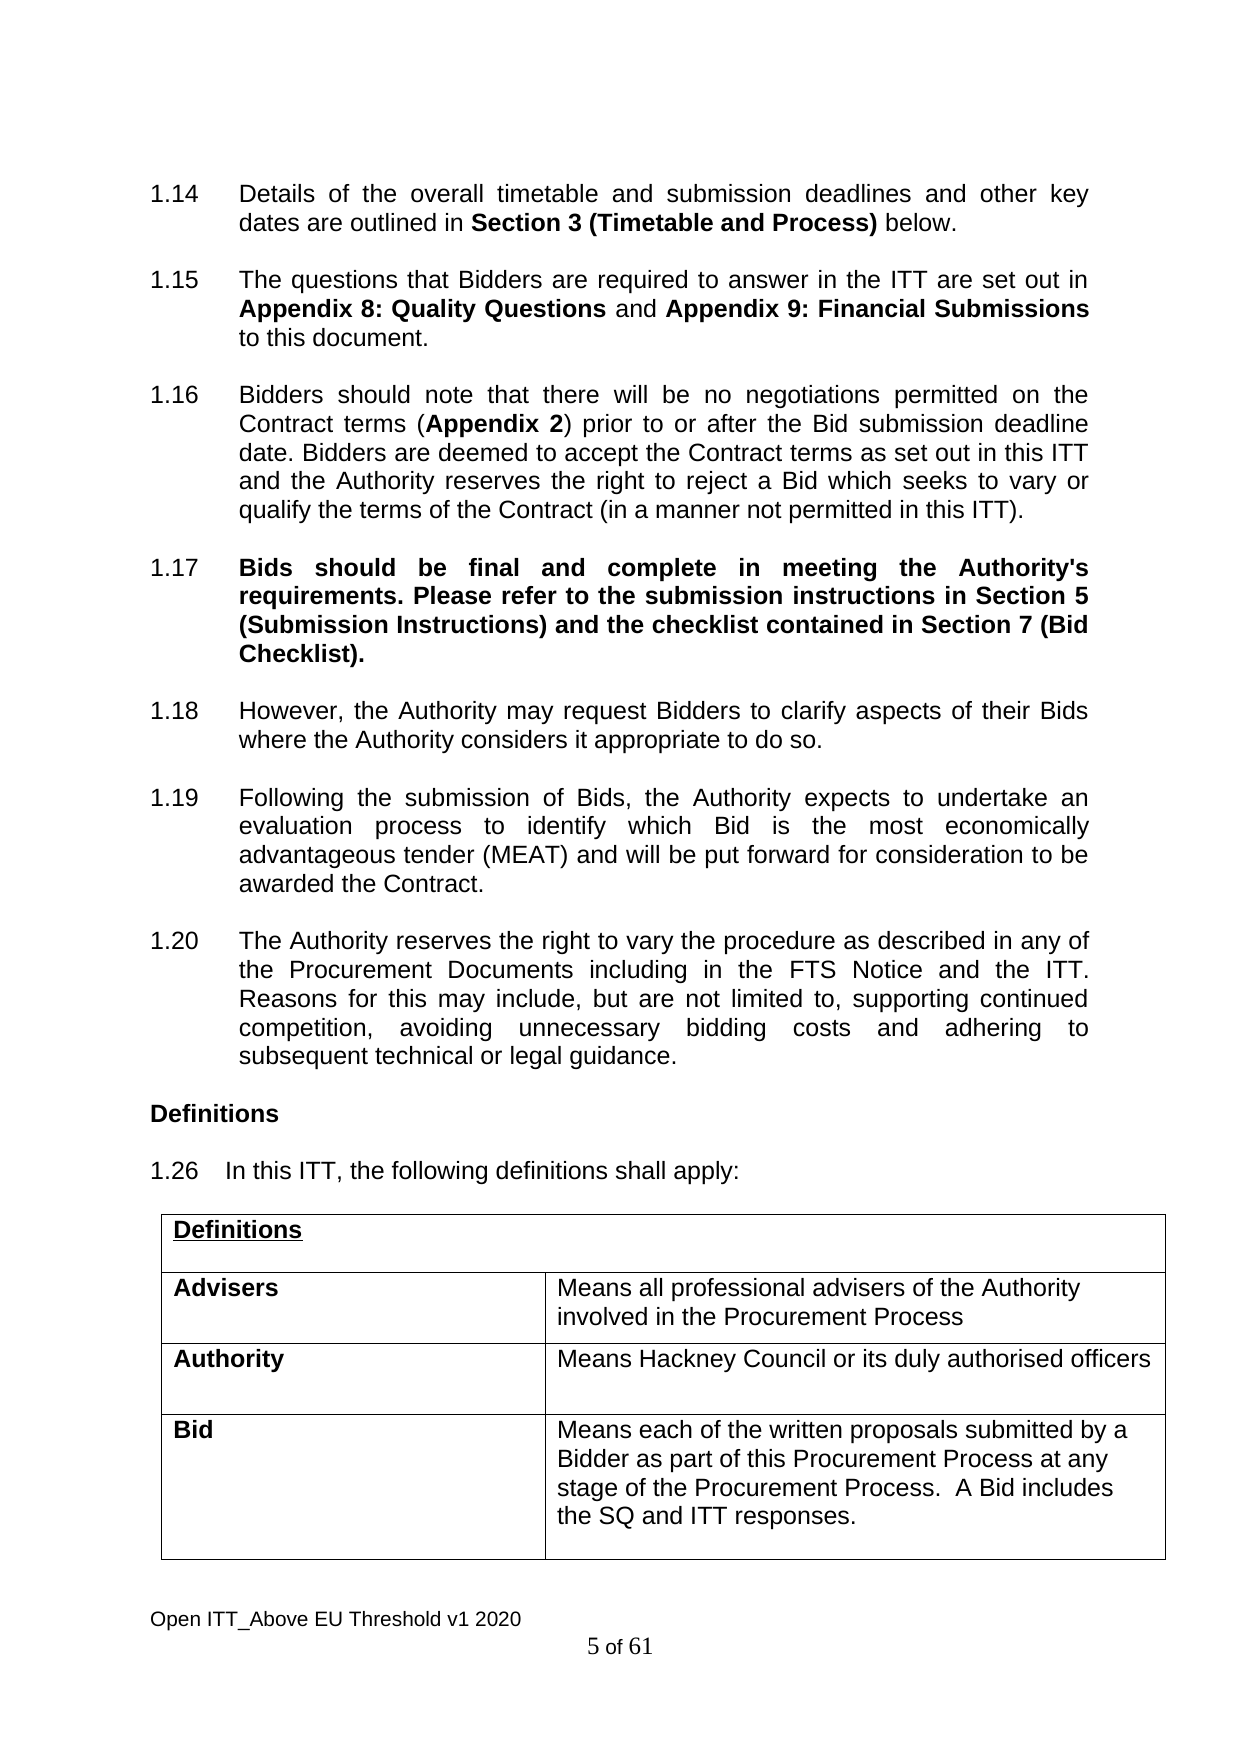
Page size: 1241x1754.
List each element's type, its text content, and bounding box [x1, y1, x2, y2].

list Details of the overall timetable and submission deadlines and other key dates are outlined in Section 3 (Timetable and Process) below. [150, 179, 1090, 236]
text Definitions [150, 1099, 1090, 1127]
table_header Definitions [162, 1215, 1165, 1272]
list The questions that Bidders are required to answer in the ITT are set out in Appendix 8: Quality Questions and Appendix 9: Financial Submissions to this document. [150, 265, 1090, 351]
table_cell Advisers [162, 1273, 545, 1343]
list Bids should be final and complete in meeting the Authority's requirements. Please refer to the submission instructions in Section 5 (Submission Instructions) and the checklist contained in Section 7 (Bid Checklist). [150, 552, 1090, 667]
list However, the Authority may request Bidders to clarify aspects of their Bids where the Authority considers it appropriate to do so. [150, 696, 1090, 754]
text 1.26 In this ITT, the following definitions shall apply: [150, 1156, 1090, 1185]
list Bidders should note that there will be no negotiations permitted on the Contract terms (Appendix 2) prior to or after the Bid submission deadline date. Bidders are deemed to accept the Contract terms as set out in this ITT and the Authority reserves the right to reject a Bid which seeks to vary or qualify the terms of the Contract (in a manner not permitted in this ITT). [150, 380, 1090, 524]
table_cell Means all professional advisers of the Authority involved in the Procurement Process [546, 1273, 1165, 1343]
list Following the submission of Bids, the Authority expects to undertake an evaluation process to identify which Bid is the most economically advantageous tender (MEAT) and will be put forward for consideration to be awarded the Contract. [150, 782, 1090, 897]
table_cell Means each of the written proposals submitted by a Bidder as part of this Procurement Process at any stage of the Procurement Process. A Bid includes the SQ and ITT responses. [546, 1415, 1165, 1559]
table_cell Bid [162, 1415, 545, 1559]
table_cell Authority [162, 1344, 545, 1414]
table_cell Means Hackney Council or its duly authorised officers [546, 1344, 1165, 1414]
list The Authority reserves the right to vary the procedure as described in any of the Procurement Documents including in the FTS Notice and the ITT. Reasons for this may include, but are not limited to, supporting continued competition, avoiding unnecessary bidding costs and adhering to subsequent technical or legal guidance. [150, 926, 1090, 1070]
